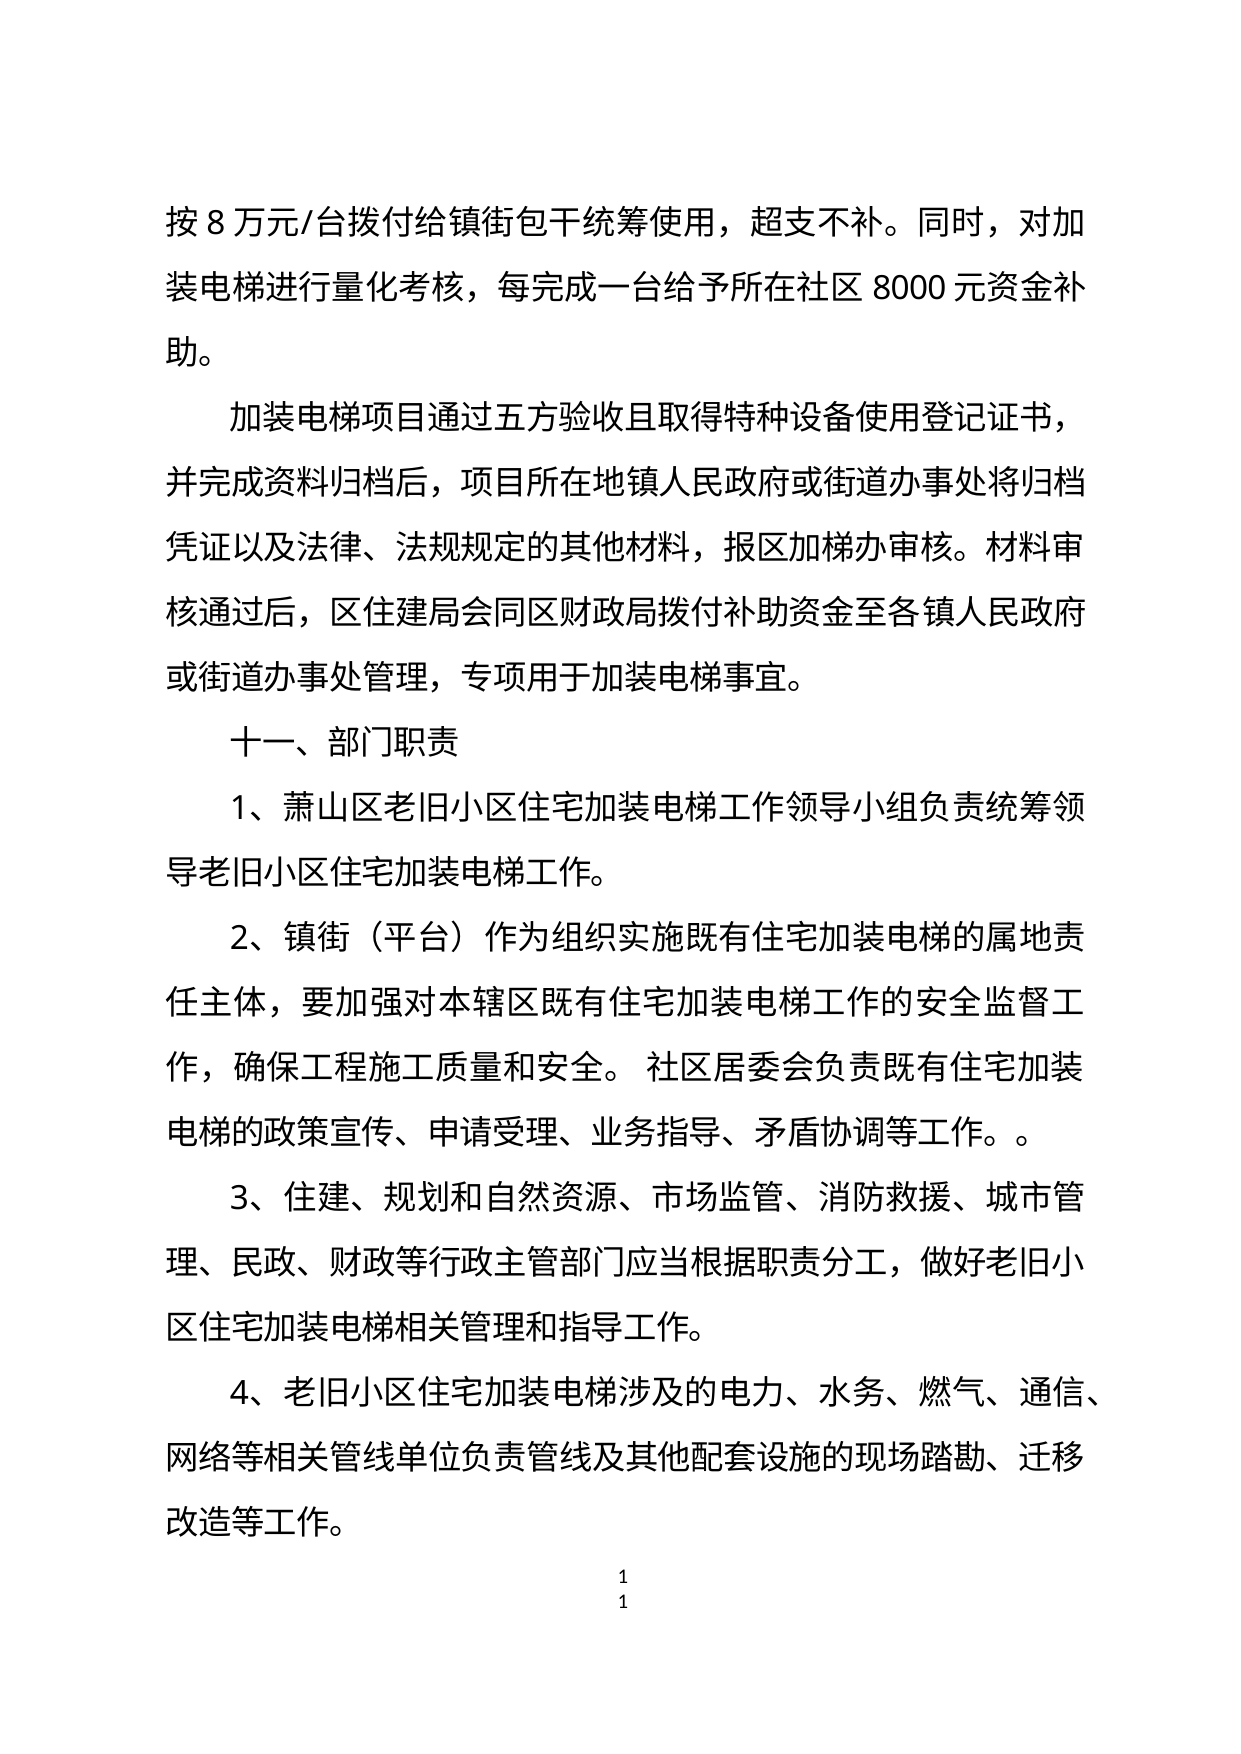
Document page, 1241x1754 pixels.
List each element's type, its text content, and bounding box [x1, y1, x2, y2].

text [165, 188, 1087, 383]
text 3、住建、规划和自然资源、市场监管、消防救援、城市管理、民政、财政等行政主管部门应当根据职责分工，做好老旧小区住宅加装电梯相关管理和指导工作。 [165, 1163, 1087, 1358]
text 1、萧山区老旧小区住宅加装电梯工作领导小组负责统筹领导老旧小区住宅加装电梯工作。 [165, 773, 1087, 903]
text 加装电梯项目通过五方验收且取得特种设备使用登记证书，并完成资料归档后，项目所在地镇人民政府或街道办事处将归档凭证以及法律、法规规定的其他材料，报区加梯办审核。材料审核通过后，区住建局会同区财政局拨付补助资金至各镇人民政府或街道办事处管理，专项用于加装电梯事宜。 [165, 383, 1087, 708]
text 4、老旧小区住宅加装电梯涉及的电力、水务、燃气、通信、网络等相关管线单位负责管线及其他配套设施的现场踏勘、迁移改造等工作。 [165, 1358, 1087, 1553]
text 2、镇街（平台）作为组织实施既有住宅加装电梯的属地责任主体，要加强对本辖区既有住宅加装电梯工作的安全监督工作，确保工程施工质量和安全。 社区居委会负责既有住宅加装电梯的政策宣传、申请受理、业务指导、矛盾协调等工作。。 [165, 903, 1087, 1163]
text 十一、部门职责 [165, 708, 1087, 773]
